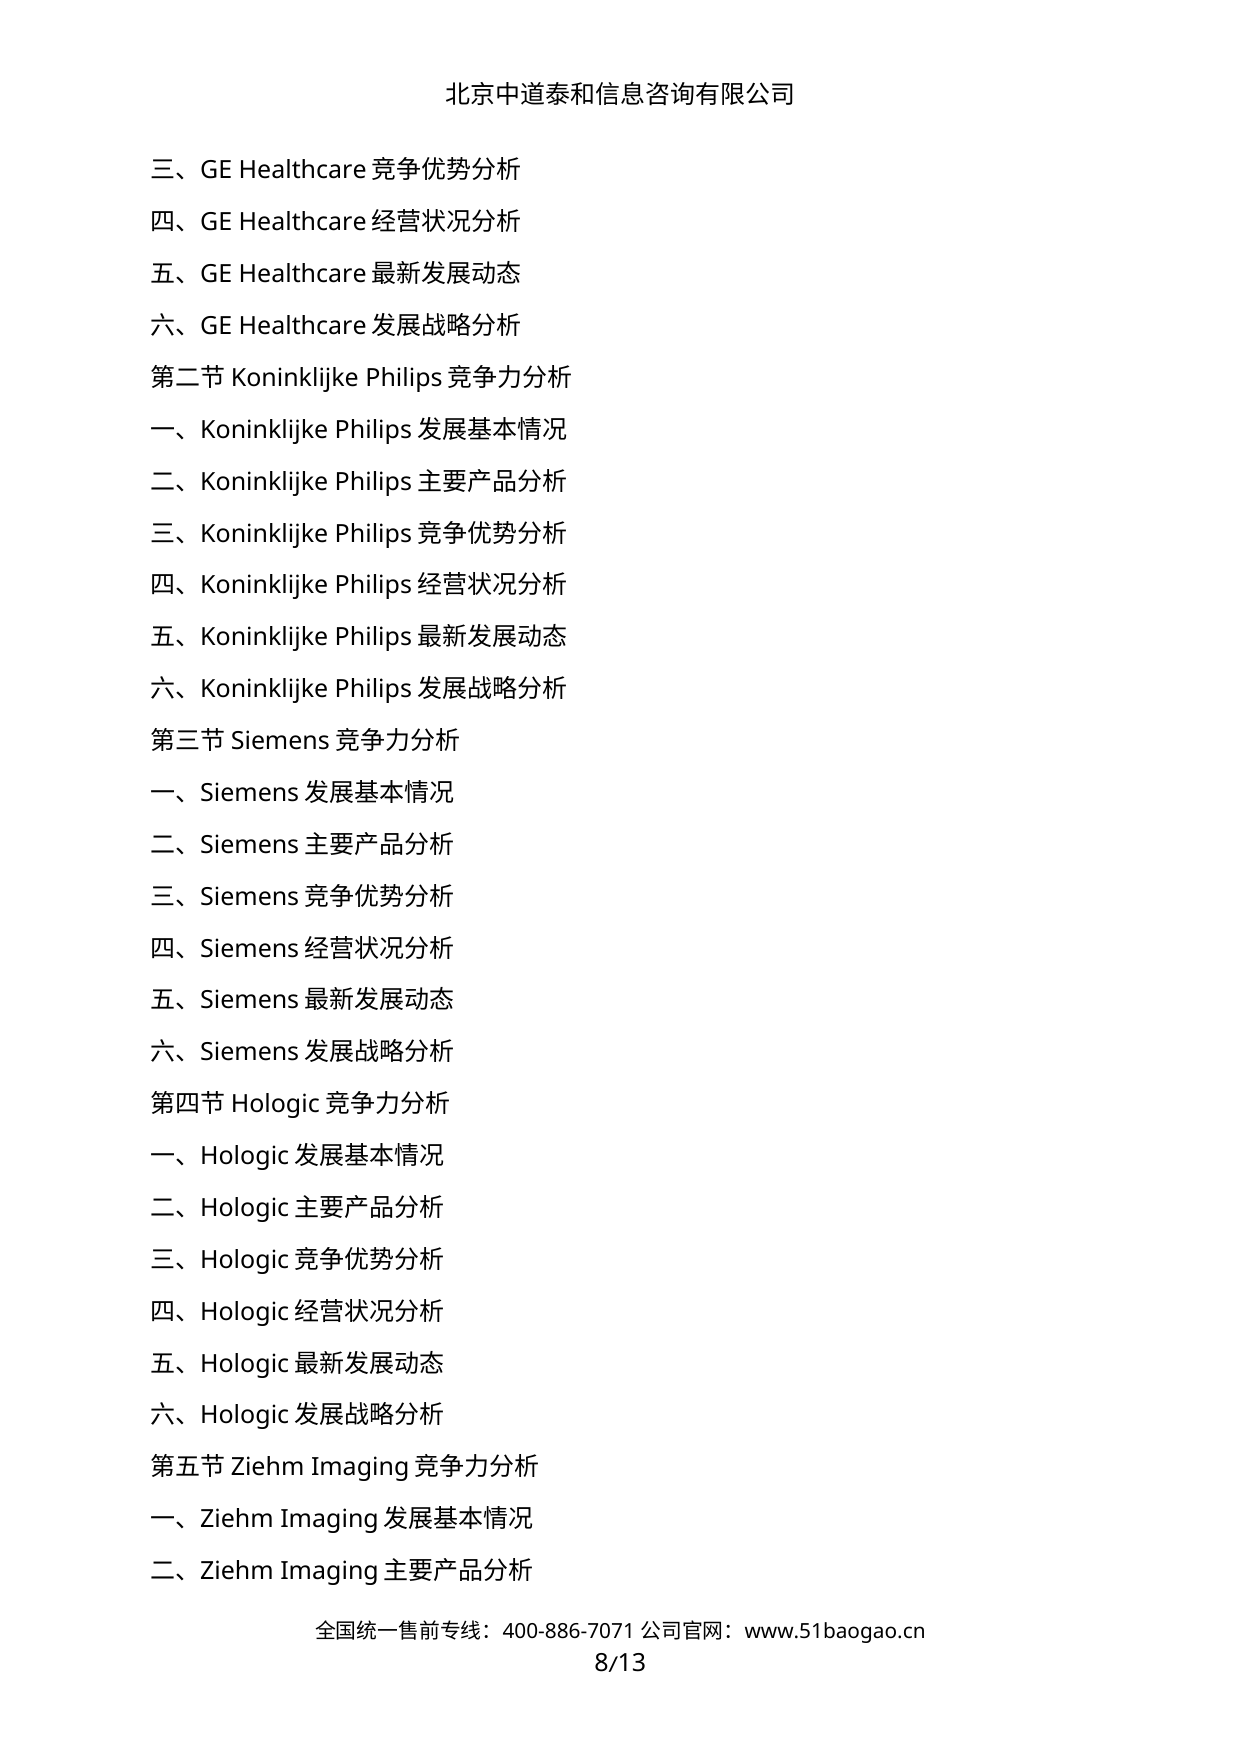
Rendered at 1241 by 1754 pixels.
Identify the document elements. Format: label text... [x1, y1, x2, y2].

text 一、Hologic发展基本情况 [150, 1136, 1090, 1172]
text 第三节 Siemens竞争力分析 [150, 721, 1090, 757]
text 第五节 Ziehm Imaging竞争力分析 [150, 1447, 1090, 1483]
text 二、Ziehm Imaging主要产品分析 [150, 1551, 1090, 1587]
text 三、Koninklijke Philips竞争优势分析 [150, 513, 1090, 549]
text 三、Siemens竞争优势分析 [150, 876, 1090, 912]
text 三、GE Healthcare竞争优势分析 [150, 150, 1090, 186]
text 五、GE Healthcare最新发展动态 [150, 254, 1090, 290]
text 四、Koninklijke Philips经营状况分析 [150, 565, 1090, 601]
text 五、Hologic最新发展动态 [150, 1343, 1090, 1379]
text 五、Koninklijke Philips最新发展动态 [150, 617, 1090, 653]
text 一、Koninklijke Philips发展基本情况 [150, 409, 1090, 446]
text 二、Siemens主要产品分析 [150, 824, 1090, 861]
text 三、Hologic竞争优势分析 [150, 1239, 1090, 1276]
text 四、Siemens经营状况分析 [150, 928, 1090, 964]
text 二、Koninklijke Philips主要产品分析 [150, 461, 1090, 497]
text 六、GE Healthcare发展战略分析 [150, 306, 1090, 342]
text 第二节 Koninklijke Philips竞争力分析 [150, 357, 1090, 394]
text 四、GE Healthcare经营状况分析 [150, 202, 1090, 238]
text 四、Hologic经营状况分析 [150, 1291, 1090, 1327]
text 第四节 Hologic竞争力分析 [150, 1084, 1090, 1120]
text 六、Hologic发展战略分析 [150, 1395, 1090, 1431]
text 一、Ziehm Imaging发展基本情况 [150, 1499, 1090, 1535]
text 五、Siemens最新发展动态 [150, 980, 1090, 1016]
text 六、Koninklijke Philips发展战略分析 [150, 669, 1090, 705]
text 六、Siemens发展战略分析 [150, 1032, 1090, 1068]
text 一、Siemens发展基本情况 [150, 772, 1090, 809]
text 二、Hologic主要产品分析 [150, 1187, 1090, 1224]
